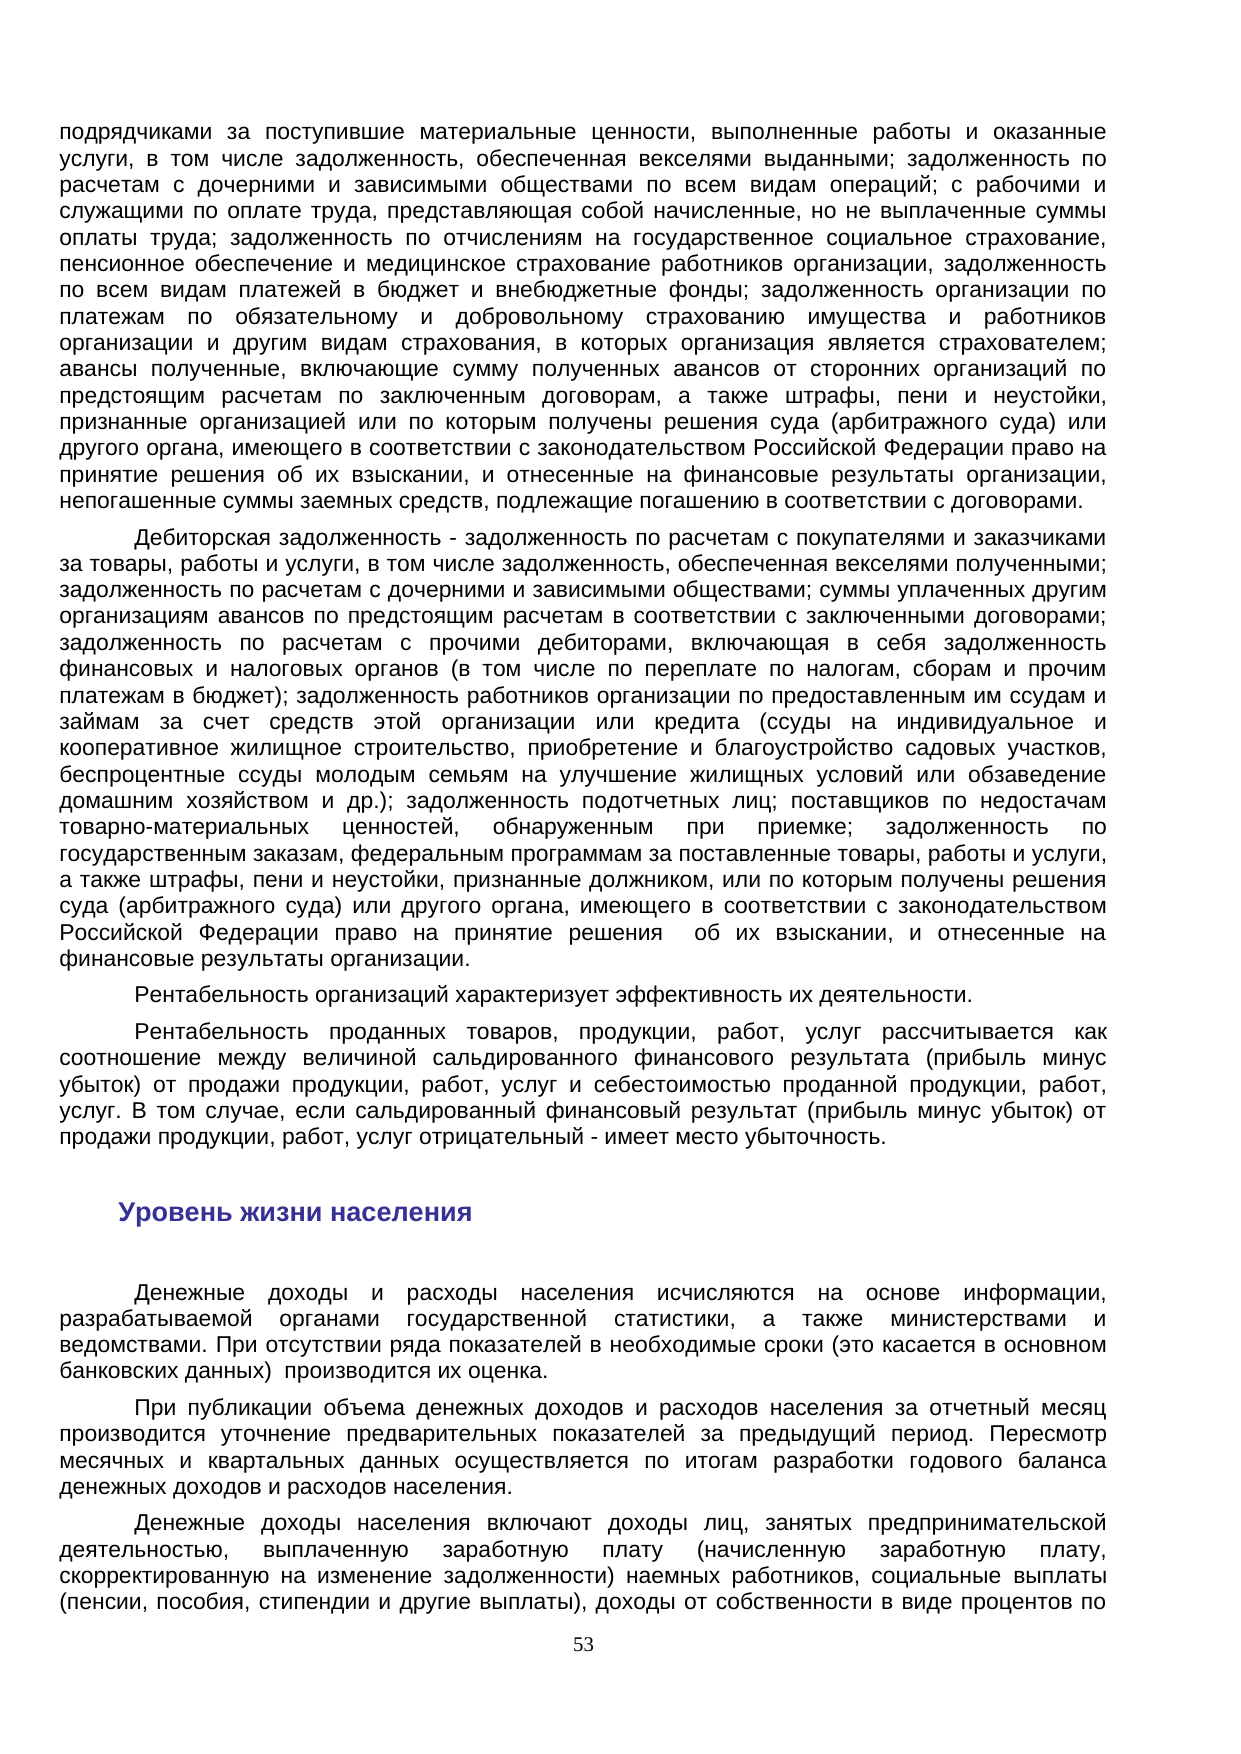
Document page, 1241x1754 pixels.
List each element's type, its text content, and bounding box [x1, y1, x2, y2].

text Рентабельность проданных товаров, продукции, работ, услуг рассчитывается как соотношение между величиной сальдированного финансового результата (прибыль минус убыток) от продажи продукции, работ, услуг и себестоимостью проданной продукции, работ, услуг. В том случае, если сальдированный финансовый результат (прибыль минус убыток) от продажи продукции, работ, услуг отрицательный - имеет место убыточность. [59, 1018, 1107, 1149]
text Денежные доходы и расходы населения исчисляются на основе информации, разрабатываемой органами государственной статистики, а также министерствами и ведомствами. При отсутствии ряда показателей в необходимые сроки (это касается в основном банковских данных) производится их оценка. [59, 1278, 1107, 1384]
text При публикации объема денежных доходов и расходов населения за отчетный месяц производится уточнение предварительных показателей за предыдущий период. Пересмотр месячных и квартальных данных осуществляется по итогам разработки годового баланса денежных доходов и расходов населения. [59, 1394, 1107, 1499]
text Дебиторская задолженность - задолженность по расчетам с покупателями и заказчиками за товары, работы и услуги, в том числе задолженность, обеспеченная векселями полученными; задолженность по расчетам с дочерними и зависимыми обществами; суммы уплаченных другим организациям авансов по предстоящим расчетам в соответствии с заключенными договорами; задолженность по расчетам с прочими дебиторами, включающая в себя задолженность финансовых и налоговых органов (в том числе по переплате по налогам, сборам и прочим платежам в бюджет); задолженность работников организации по предоставленным им ссудам и займам за счет средств этой организации или кредита (ссуды на индивидуальное и кооперативное жилищное строительство, приобретение и благоустройство садовых участков, беспроцентные ссуды молодым семьям на улучшение жилищных условий или обзаведение домашним хозяйством и др.); задолженность подотчетных лиц; поставщиков по недостачам товарно-материальных ценностей, обнаруженным при приемке; задолженность по государственным заказам, федеральным программам за поставленные товары, работы и услуги, а также штрафы, пени и неустойки, признанные должником, или по которым получены решения суда (арбитражного суда) или другого органа, имеющего в соответствии с законодательством Российской Федерации право на принятие решения об их взыскании, и отнесенные на финансовые результаты организации. [59, 523, 1107, 971]
text Уровень жизни населения [59, 1196, 1107, 1227]
text Рентабельность организаций характеризует эффективность их деятельности. [59, 981, 1107, 1008]
